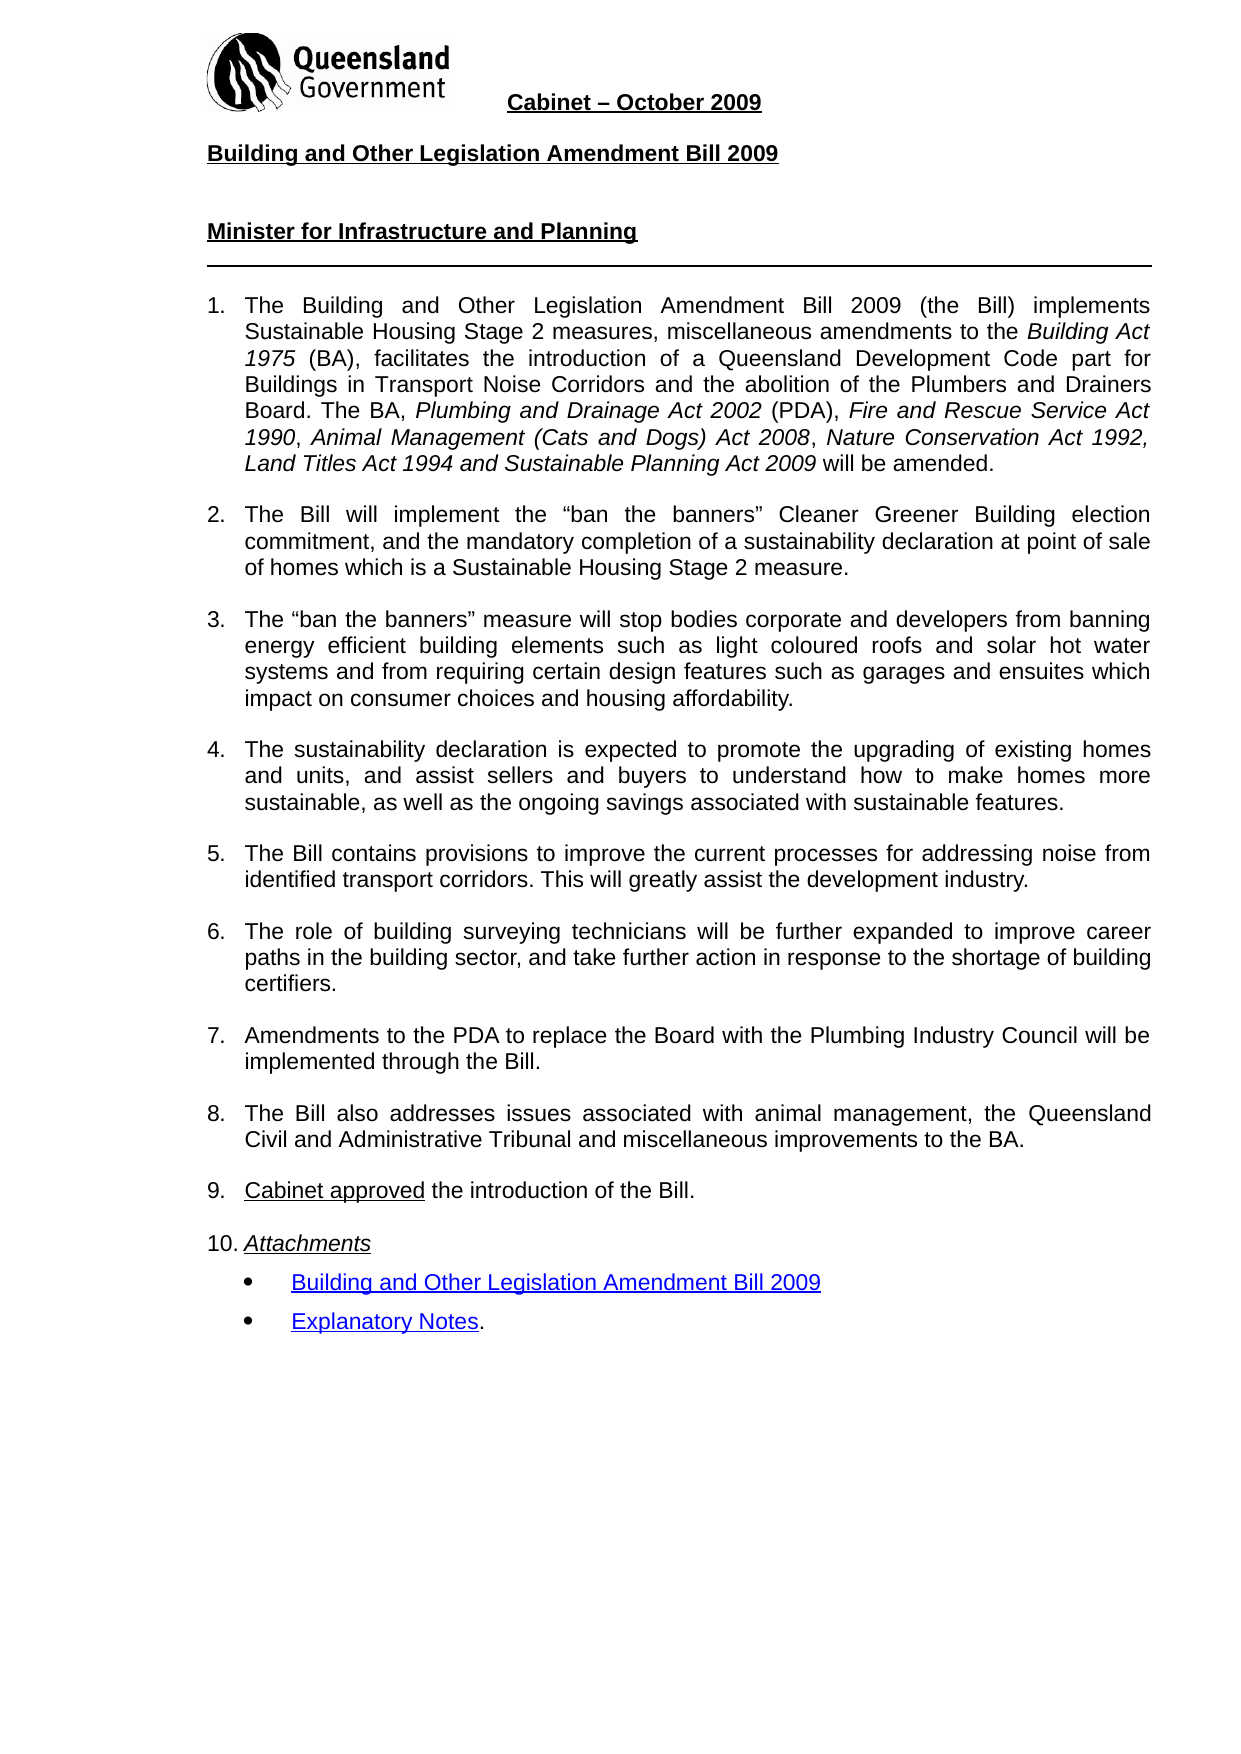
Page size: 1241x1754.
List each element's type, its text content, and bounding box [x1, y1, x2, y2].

list The Bill also addresses issues associated with animal management, the Queensland Civil and Administrative Tribunal and miscellaneous improvements to the BA. [207, 1099, 1152, 1152]
list Attachments [207, 1230, 1152, 1256]
list The sustainability declaration is expected to promote the upgrading of existing homes and units, and assist sellers and buyers to understand how to make homes more sustainable, as well as the ongoing savings associated with sustainable features. [207, 736, 1152, 815]
list Amendments to the PDA to replace the Board with the Plumbing Industry Council will be implemented through the Bill. [207, 1022, 1152, 1074]
list Building and Other Legislation Amendment Bill 2009 [244, 1269, 1152, 1295]
list Explanatory Notes. [244, 1308, 1152, 1334]
list The Bill contains provisions to improve the current processes for addressing noise from identified transport corridors. This will greatly assist the development industry. [207, 840, 1152, 893]
list The Bill will implement the “ban the banners” election commitment, and the mandatory completion of a sustainability declaration at point of sale of homes which is a Sustainable Housing Stage 2 measure. [207, 501, 1152, 581]
list The Building and Other Legislation Amendment Bill 2009 (the Bill) implements Sustainable Housing Stage 2 measures, miscellaneous amendments to the Building Act 1975 (BA), facilitates the introduction of a Queensland Development Code part for Buildings in Transport Noise Corridors and the abolition of the Plumbers and Drainers Board. The BA, Plumbing and Drainage Act 2002 (PDA), Fire and Rescue Service Act 1990, Animal Management (Cats and Dogs) Act 2008, Nature Conservation Act 1992, Land Titles Act 1994 and Sustainable Planning Act 2009 will be amended. [207, 292, 1152, 476]
picture [206, 33, 449, 112]
list The role of building surveying technicians will be further expanded to improve career paths in the building sector, and take further action in response to the shortage of building certifiers. [207, 918, 1152, 997]
list The “ban the banners” measure will stop bodies corporate and developers from banning energy efficient building elements such as light coloured roofs and solar hot water systems and from requiring certain design features such as garages and ensuites which impact on consumer choices and housing affordability. [207, 606, 1152, 711]
list Cabinet approved the introduction of the Bill. [207, 1177, 1152, 1203]
